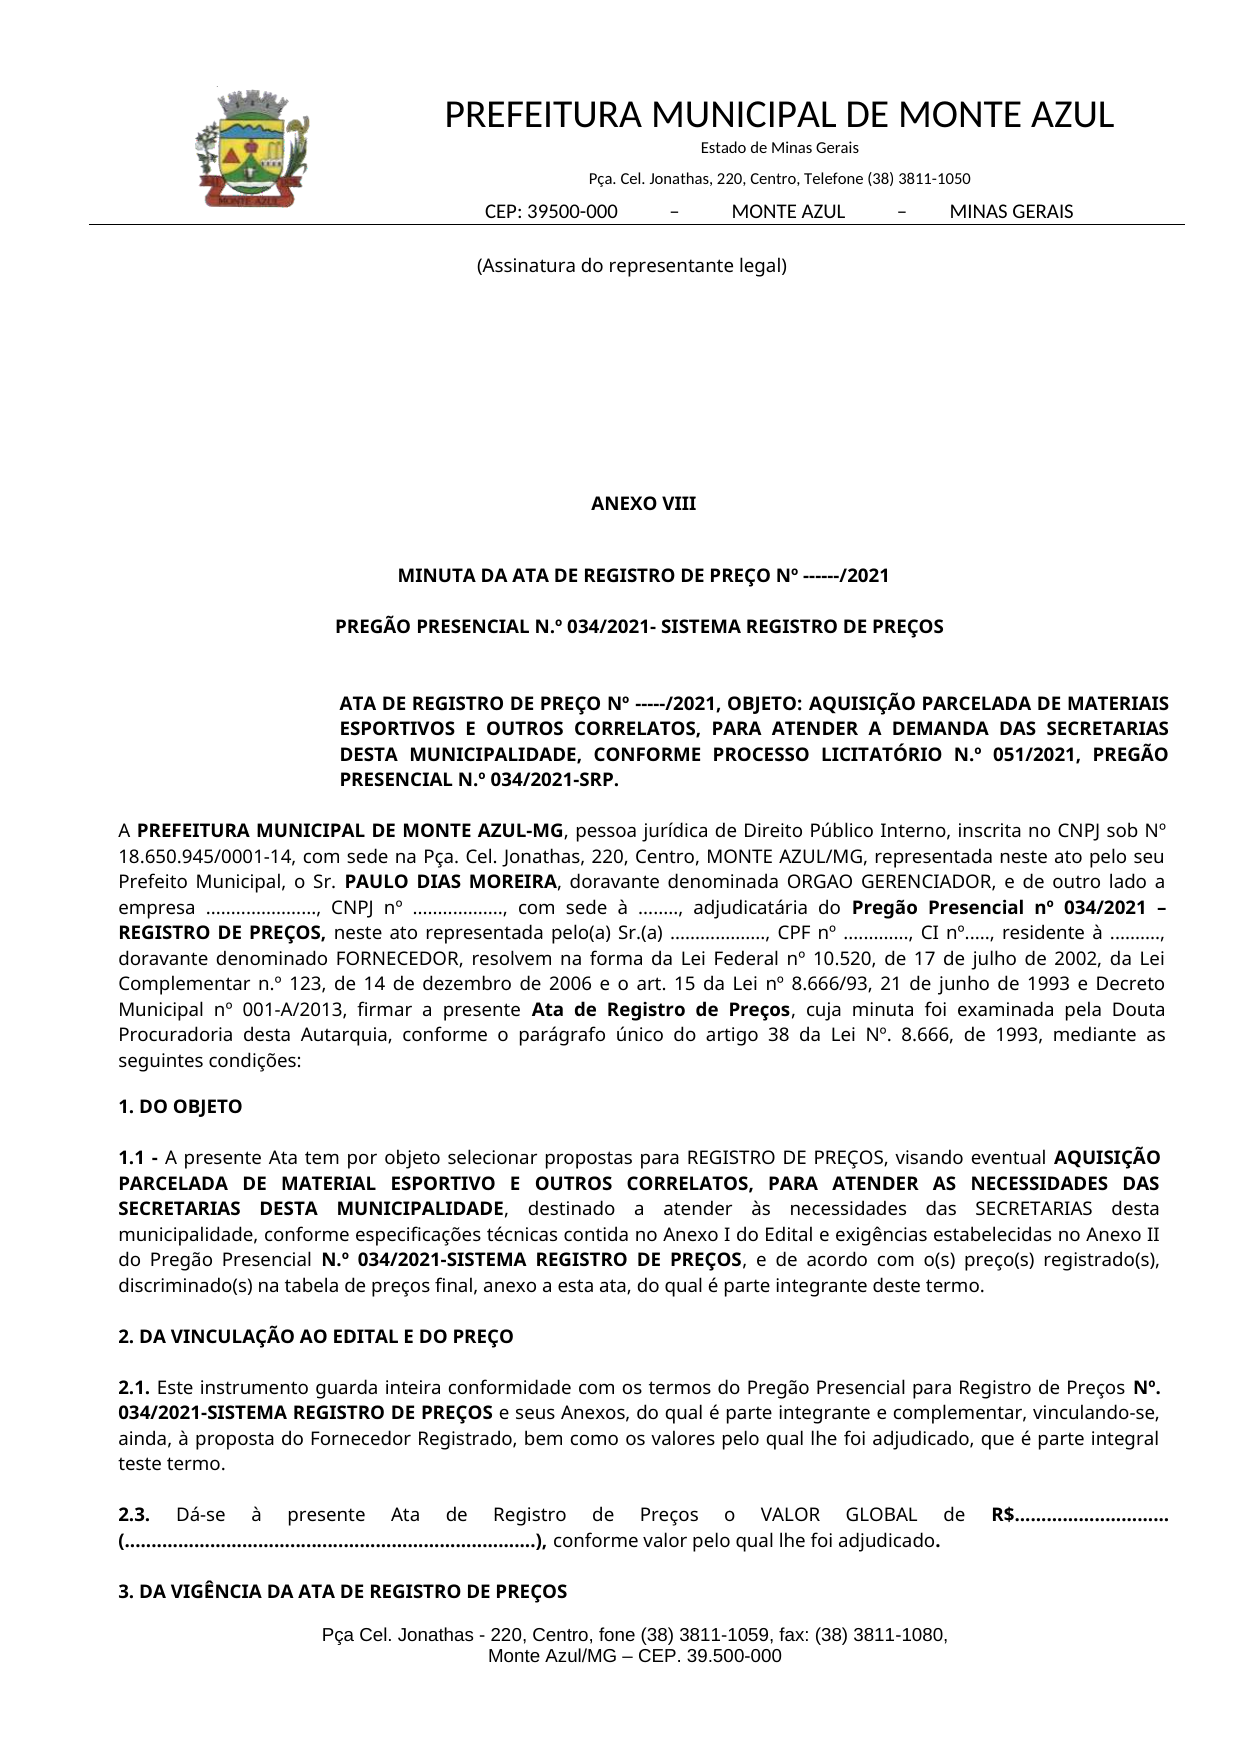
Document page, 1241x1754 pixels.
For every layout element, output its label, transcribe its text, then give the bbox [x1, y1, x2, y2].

text A PREFEITURA MUNICIPAL DE MONTE AZUL-MG, pessoa jurídica de Direito Público Interno, inscrita no CNPJ sob Nº 18.650.945/0001-14, com sede na Pça. Cel. Jonathas, 220, Centro, MONTE AZUL/MG, representada neste ato pelo seu Prefeito Municipal, o Sr. PAULO DIAS MOREIRA, doravante denominada ORGAO GERENCIADOR, e de outro lado a empresa ......................, CNPJ nº .................., com sede à ........, adjudicatária do Pregão Presencial nº 034/2021 – REGISTRO DE PREÇOS, neste ato representada pelo(a) Sr.(a) ..................., CPF nº ............., CI nº....., residente à .........., doravante denominado FORNECEDOR, resolvem na forma da Lei Federal nº 10.520, de 17 de julho de 2002, da Lei Complementar n.º 123, de 14 de dezembro de 2006 e o art. 15 da Lei nº 8.666/93, 21 de junho de 1993 e Decreto Municipal nº 001-A/2013, firmar a presente Ata de Registro de Preços, cuja minuta foi examinada pela Douta Procuradoria desta Autarquia, conforme o parágrafo único do artigo 38 da Lei Nº. 8.666, de 1993, mediante as seguintes condições: [118, 817, 1167, 1073]
text 2.1. Este instrumento guarda inteira conformidade com os termos do Pregão Presencial para Registro de Preços Nº. 034/2021-SISTEMA REGISTRO DE PREÇOS e seus Anexos, do qual é parte integrante e complementar, vinculando-se, ainda, à proposta do Fornecedor Registrado, bem como os valores pelo qual lhe foi adjudicado, que é parte integral teste termo. [118, 1374, 1161, 1476]
text 2.3. Dá-se à presente Ata de Registro de Preços o VALOR GLOBAL de R$............................. (.............................................................................), conforme valor pelo qual lhe foi adjudicado. [118, 1502, 1169, 1553]
text (Assinatura do representante legal) [118, 253, 1146, 278]
picture [194, 86, 310, 208]
text 2. DA VINCULAÇÃO AO EDITAL E DO PREÇO [118, 1323, 1169, 1349]
text PREGÃO PRESENCIAL N.º 034/2021- SISTEMA REGISTRO DE PREÇOS [118, 613, 1161, 639]
text ANEXO VIII [118, 490, 1169, 516]
text ATA DE REGISTRO DE PREÇO Nº -----/2021, OBJETO: AQUISIÇÃO PARCELADA DE MATERIAIS ESPORTIVOS E OUTROS CORRELATOS, PARA ATENDER A DEMANDA DAS SECRETARIAS DESTA MUNICIPALIDADE, CONFORME PROCESSO LICITATÓRIO N.º 051/2021, PREGÃO PRESENCIAL N.º 034/2021-SRP. [339, 690, 1169, 792]
text 1. DO OBJETO [118, 1093, 1169, 1119]
text MINUTA DA ATA DE REGISTRO DE PREÇO Nº ------/2021 [118, 562, 1169, 588]
text 3. DA VIGÊNCIA DA ATA DE REGISTRO DE PREÇOS [118, 1578, 1169, 1604]
text 1.1 - A presente Ata tem por objeto selecionar propostas para REGISTRO DE PREÇOS, visando eventual AQUISIÇÃO PARCELADA DE MATERIAL ESPORTIVO E OUTROS CORRELATOS, PARA ATENDER AS NECESSIDADES DAS SECRETARIAS DESTA MUNICIPALIDADE, destinado a atender às necessidades das SECRETARIAS desta municipalidade, conforme especificações técnicas contida no Anexo I do Edital e exigências estabelecidas no Anexo II do Pregão Presencial N.º 034/2021-SISTEMA REGISTRO DE PREÇOS, e de acordo com o(s) preço(s) registrado(s), discriminado(s) na tabela de preços final, anexo a esta ata, do qual é parte integrante deste termo. [118, 1144, 1161, 1298]
